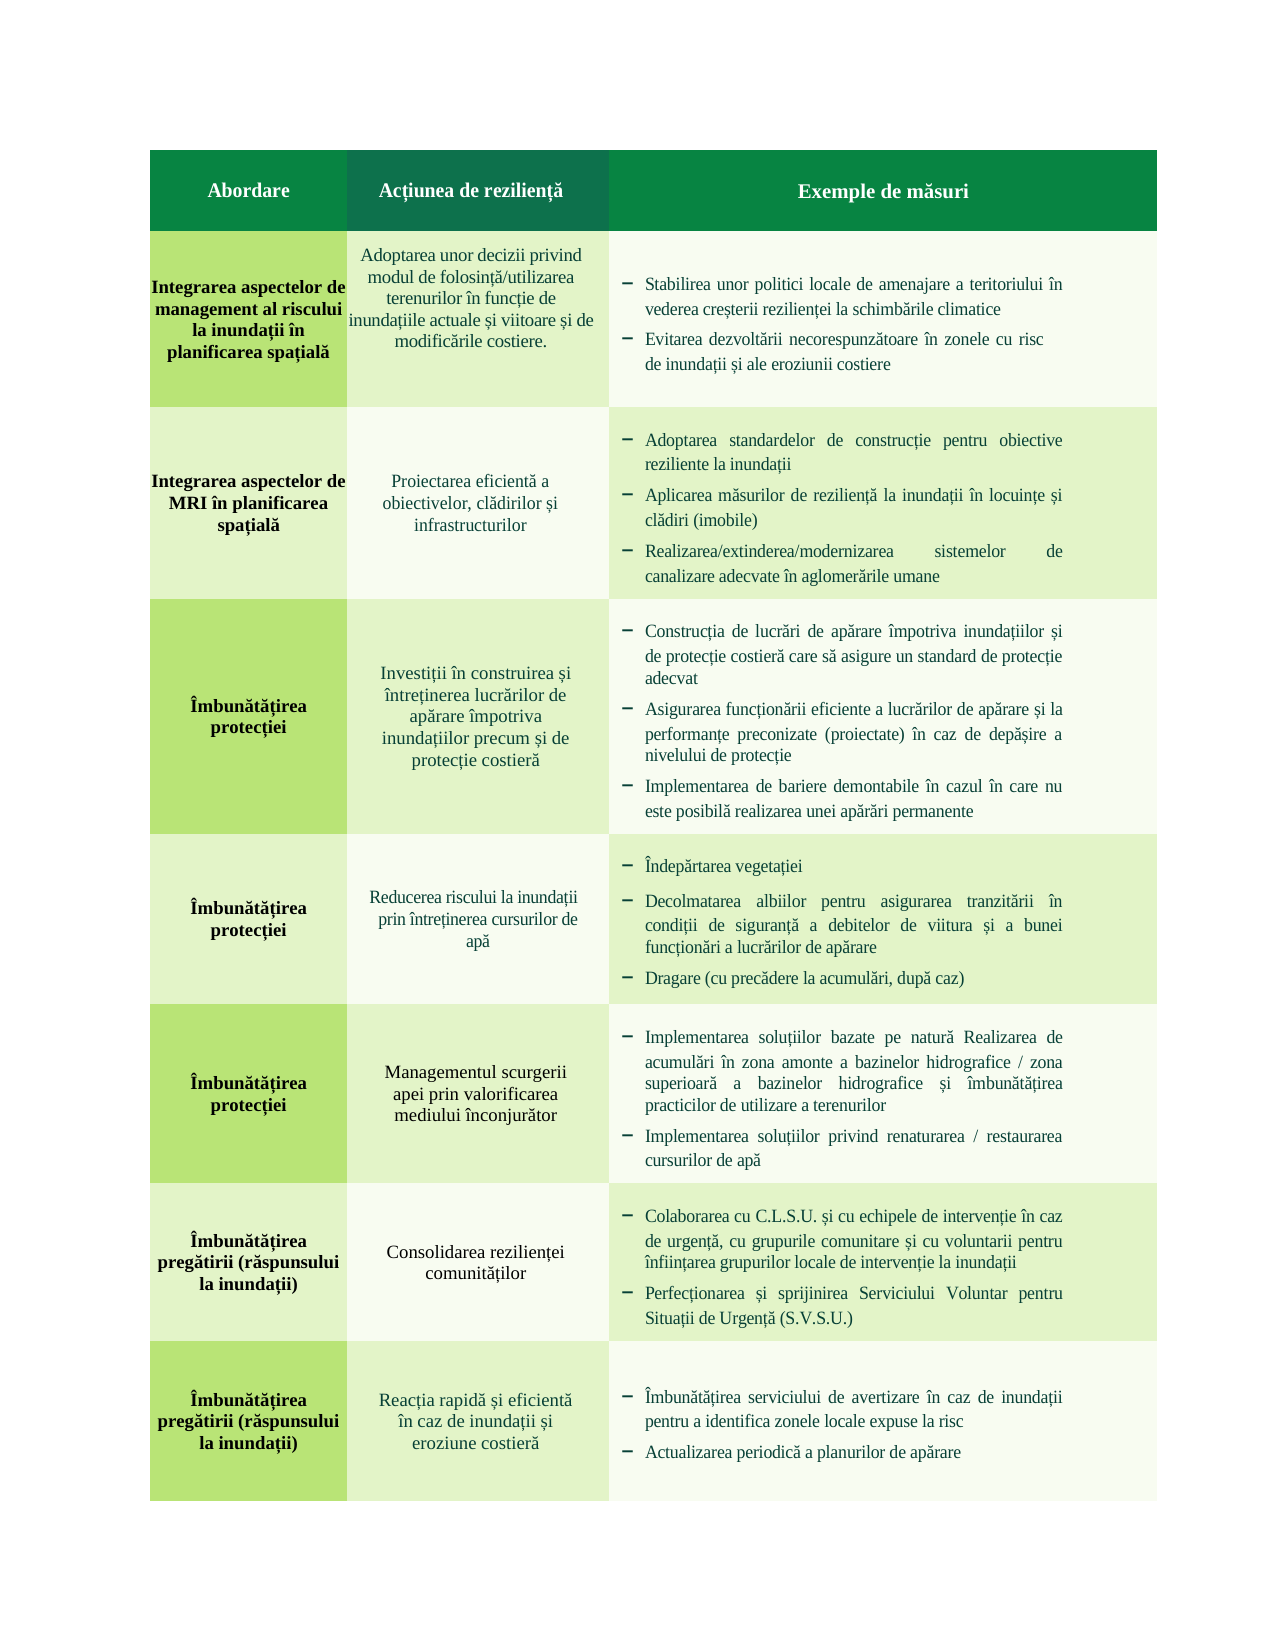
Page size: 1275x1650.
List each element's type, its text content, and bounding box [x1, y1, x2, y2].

table_cell Îmbunătățirea pregătirii (răspunsului la inundații) [150, 1341, 347, 1501]
table_cell Reducerea riscului la inundații prin întreținerea cursurilor de apă [347, 834, 609, 1004]
table_cell Îmbunătățirea pregătirii (răspunsului la inundații) [150, 1183, 347, 1341]
table_cell Consolidarea rezilienței comunităților [347, 1183, 609, 1341]
table_cell Adoptarea unor decizii privind modul de folosință/utilizarea terenurilor în funcție de inundațiile actuale și viitoare și de modificările costiere. [347, 231, 609, 407]
table_header Abordare [150, 150, 347, 231]
table_cell Stabilirea unor politici locale de amenajare a teritoriului în vederea creșterii rezilienței la schimbările climatice Evitarea dezvoltării necorespunzătoare în zonele cu risc de inundații și ale eroziunii costiere [609, 231, 1157, 407]
table_cell Îndepărtarea vegetației Decolmatarea albiilor pentru asigurarea tranzitării în condiții de siguranță a debitelor de viitura și a bunei funcționări a lucrărilor de apărare Dragare (cu precădere la acumulări, după caz) [609, 834, 1157, 1004]
table_cell Îmbunătățirea protecției [150, 599, 347, 834]
table_cell Reacția rapidă și eficientă în caz de inundații și eroziune costieră [347, 1341, 609, 1501]
table_cell Integrarea aspectelor de management al riscului la inundații în planificarea spațială [150, 231, 347, 407]
table_cell Colaborarea cu C.L.S.U. și cu echipele de intervenție în caz de urgență, cu grupurile comunitare și cu voluntarii pentru înființarea grupurilor locale de intervenție la inundații Perfecționarea și sprijinirea Serviciului Voluntar pentru Situații de Urgență (S.V.S.U.) [609, 1183, 1157, 1341]
table_cell Implementarea soluțiilor bazate pe natură Realizarea de acumulări în zona amonte a bazinelor hidrografice / zona superioară a bazinelor hidrografice și îmbunătățirea practicilor de utilizare a terenurilor Implementarea soluțiilor privind renaturarea / restaurarea cursurilor de apă [609, 1004, 1157, 1183]
table_cell Proiectarea eficientă a obiectivelor, clădirilor și infrastructurilor [347, 407, 609, 599]
table_header Exemple de măsuri [609, 150, 1157, 231]
table_cell Construcția de lucrări de apărare împotriva inundațiilor și de protecție costieră care să asigure un standard de protecție adecvat Asigurarea funcționării eficiente a lucrărilor de apărare și la performanțe preconizate (proiectate) în caz de depășire a nivelului de protecție Implementarea de bariere demontabile în cazul în care nu este posibilă realizarea unei apărări permanente [609, 599, 1157, 834]
table_cell Îmbunătățirea protecției [150, 1004, 347, 1183]
table_cell Adoptarea standardelor de construcție pentru obiective reziliente la inundații Aplicarea măsurilor de reziliență la inundații în locuințe și clădiri (imobile) Realizarea/extinderea/modernizarea sistemelor de canalizare adecvate în aglomerările umane [609, 407, 1157, 599]
table_cell Investiții în construirea și întreținerea lucrărilor de apărare împotriva inundațiilor precum și de protecție costieră [347, 599, 609, 834]
table_cell Îmbunătățirea serviciului de avertizare în caz de inundații pentru a identifica zonele locale expuse la risc Actualizarea periodică a planurilor de apărare [609, 1341, 1157, 1501]
table_header Acțiunea de reziliență [347, 150, 609, 231]
table_cell Managementul scurgerii apei prin valorificarea mediului înconjurător [347, 1004, 609, 1183]
table_cell Integrarea aspectelor de MRI în planificarea spațială [150, 407, 347, 599]
table_cell Îmbunătățirea protecției [150, 834, 347, 1004]
